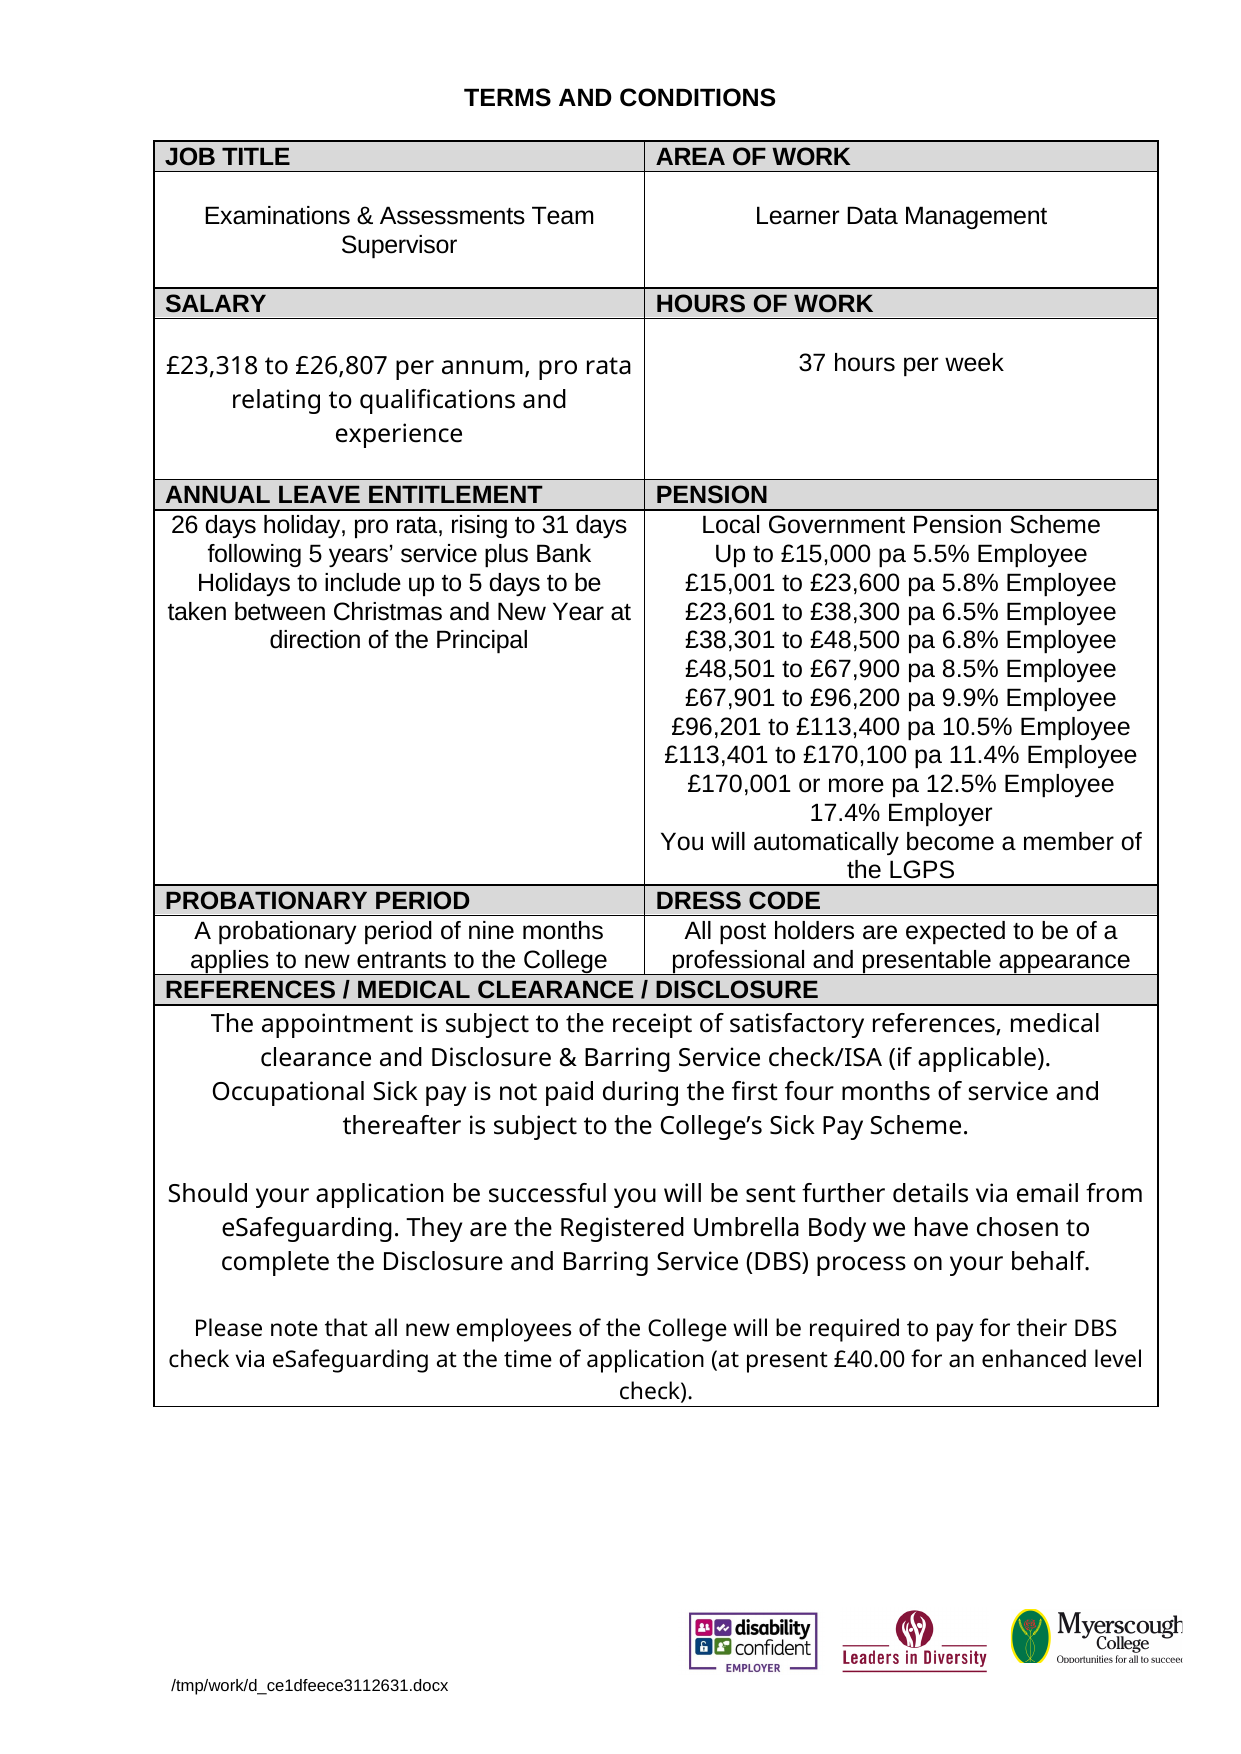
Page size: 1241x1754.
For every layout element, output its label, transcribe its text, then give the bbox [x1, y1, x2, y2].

table_cell PROBATIONARY PERIOD [155, 886, 644, 914]
table_cell HOURS OF WORK [645, 289, 1157, 317]
table_cell £23,318 to £26,807 per annum, pro rata relating to qualifications and experience [155, 319, 644, 479]
table_cell Local Government Pension Scheme Up to £15,000 pa 5.5% Employee £15,001 to £23,600 pa 5.8% Employee £23,601 to £38,300 pa 6.5% Employee £38,301 to £48,500 pa 6.8% Employee £48,501 to £67,900 pa 8.5% Employee £67,901 to £96,200 pa 9.9% Employee £96,201 to £113,400 pa 10.5% Employee £113,401 to £170,100 pa 11.4% Employee £170,001 or more pa 12.5% Employee 17.4% Employer You will automatically become a member of the LGPS [645, 511, 1157, 884]
picture [1010, 1609, 1183, 1663]
table_cell The appointment is subject to the receipt of satisfactory references, medical clearance and Disclosure & Barring Service check/ISA (if applicable). Occupational Sick pay is not paid during the first four months of service and thereafter is subject to the College’s Sick Pay Scheme. Should your application be successful you will be sent further details via email from eSafeguarding. They are the Registered Umbrella Body we have chosen to complete the Disclosure and Barring Service (DBS) process on your behalf. Please note that all new employees of the College will be required to pay for their DBS check via eSafeguarding at the time of application (at present £40.00 for an enhanced level check). [155, 1006, 1157, 1406]
table_cell 37 hours per week [645, 319, 1157, 479]
table_cell Learner Data Management [645, 172, 1157, 287]
table_cell REFERENCES / MEDICAL CLEARANCE / DISCLOSURE [155, 975, 1157, 1004]
table_cell A probationary period of nine months applies to new entrants to the College [155, 916, 644, 974]
table_cell SALARY [155, 289, 644, 317]
table_cell PENSION [645, 480, 1157, 509]
table_cell ANNUAL LEAVE ENTITLEMENT [155, 480, 644, 509]
table_header AREA OF WORK [645, 142, 1157, 171]
picture [678, 1609, 826, 1675]
table_cell 26 days holiday, pro rata, rising to 31 days following 5 years’ service plus Bank Holidays to include up to 5 days to be taken between Christmas and New Year at direction of the Principal [155, 511, 644, 884]
table_cell Examinations & Assessments Team Supervisor [155, 172, 644, 287]
picture [839, 1607, 990, 1675]
table_cell DRESS CODE [645, 886, 1157, 914]
table_cell All post holders are expected to be of a professional and presentable appearance [645, 916, 1157, 974]
table_header JOB TITLE [155, 142, 644, 171]
text TERMS AND CONDITIONS [171, 83, 1069, 111]
